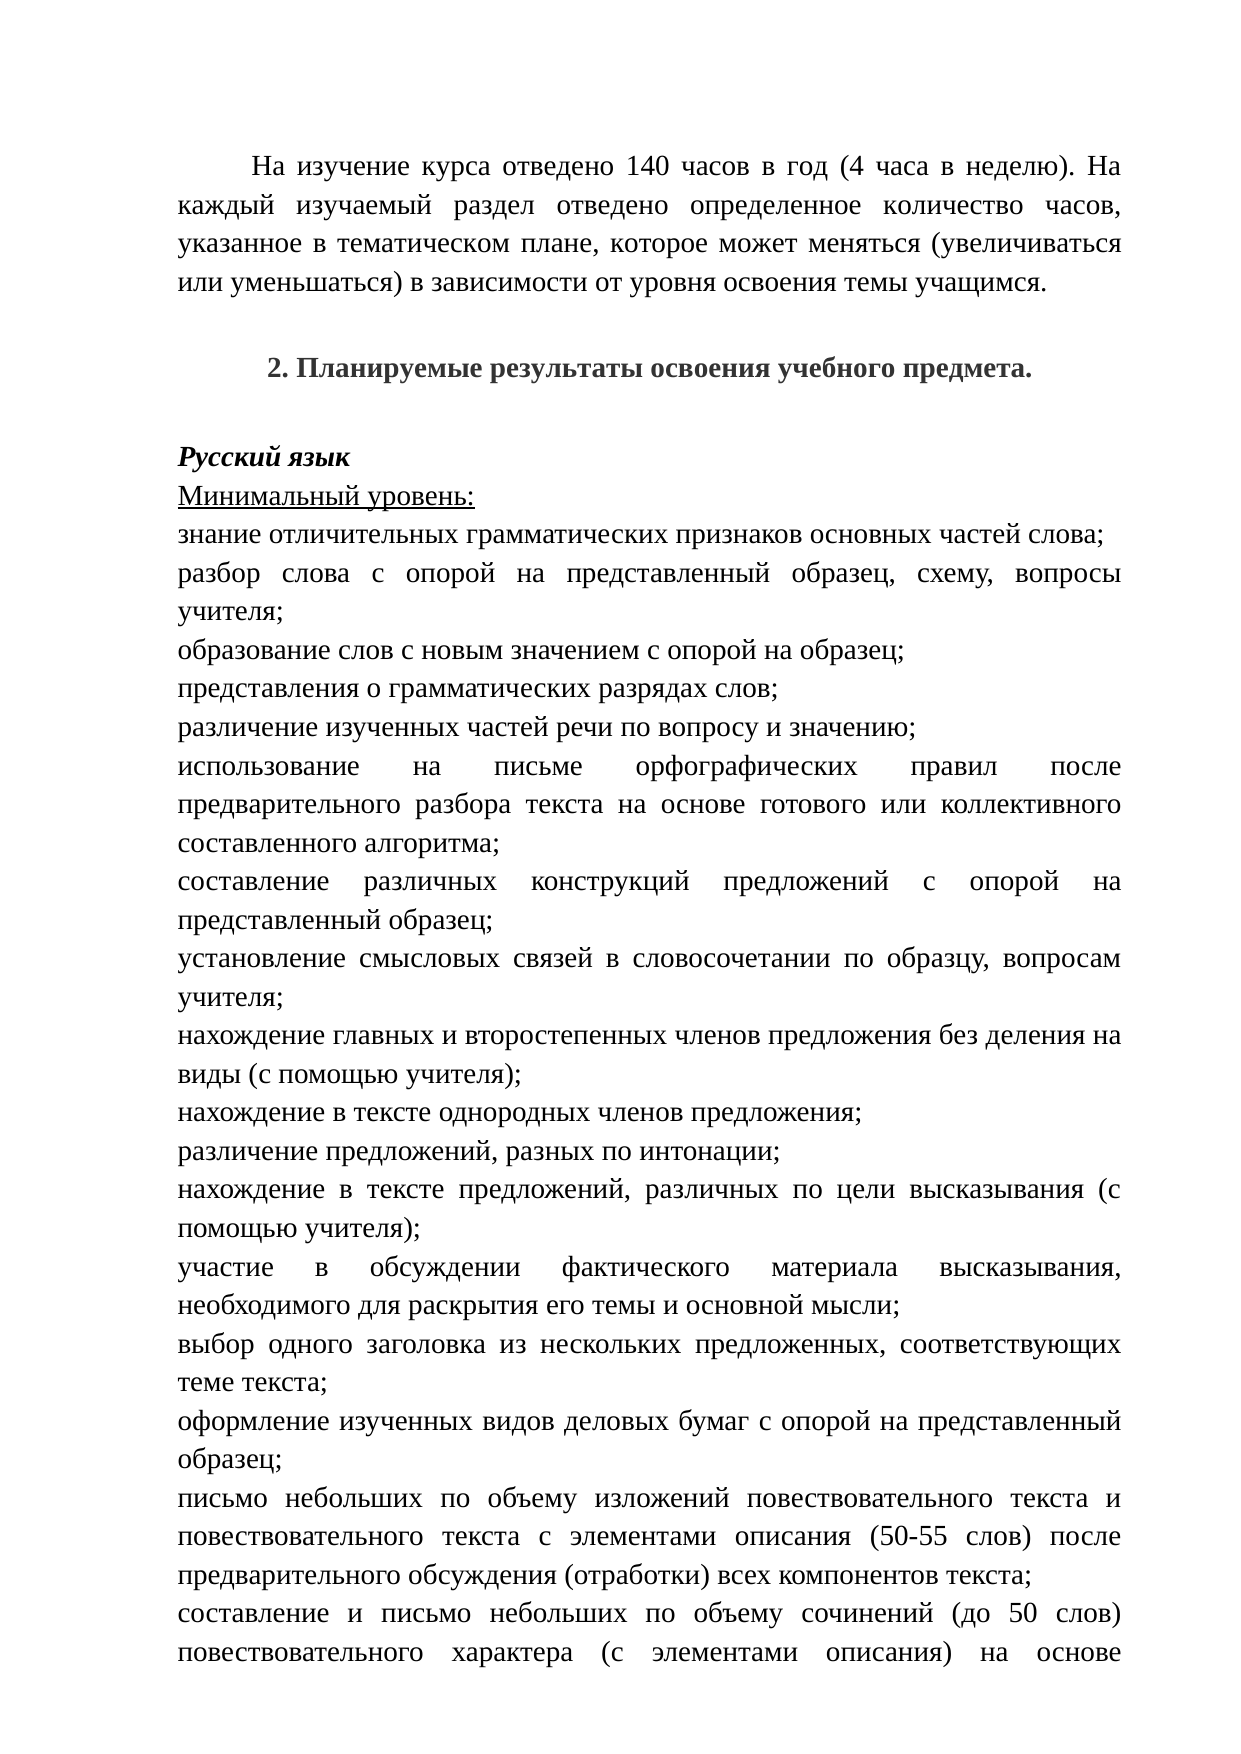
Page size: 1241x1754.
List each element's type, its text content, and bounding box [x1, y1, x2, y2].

text письмо небольших по объему изложений повествовательного текста и повествовательного текста с элементами описания (50-55 слов) после предварительного обсуждения (отработки) всех компонентов текста; [177, 1480, 1122, 1591]
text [177, 1596, 1122, 1668]
text установление смысловых связей в словосочетании по образцу, вопросам учителя; [177, 940, 1122, 1012]
text различение предложений, разных по интонации; [177, 1133, 1122, 1167]
text выбор одного заголовка из нескольких предложенных, соответствующих теме текста; [177, 1326, 1122, 1398]
text знание отличительных грамматических признаков основных частей слова; [177, 516, 1122, 550]
text нахождение в тексте предложений, различных по цели высказывания (с помощью учителя); [177, 1172, 1122, 1244]
text оформление изученных видов деловых бумаг с опорой на представленный образец; [177, 1403, 1122, 1475]
list Минимальный уровень: [177, 478, 1122, 511]
text разбор слова с опорой на представленный образец, схему, вопросы учителя; [177, 555, 1122, 627]
text нахождение в тексте однородных членов предложения; [177, 1094, 1122, 1128]
text образование слов с новым значением с опорой на образец; [177, 632, 1122, 666]
text различение изученных частей речи по вопросу и значению; [177, 709, 1122, 743]
text составление различных конструкций предложений с опорой на представленный образец; [177, 863, 1122, 935]
text нахождение главных и второстепенных членов предложения без деления на виды (с помощью учителя); [177, 1017, 1122, 1089]
list Русский язык [177, 439, 1122, 473]
text 2. Планируемые результаты освоения учебного предмета. [177, 312, 1122, 384]
text использование на письме орфографических правил после предварительного разбора текста на основе готового или коллективного составленного алгоритма; [177, 748, 1122, 858]
text На изучение курса отведено 140 часов в год (4 часа в неделю). На каждый изучаемый раздел отведено определенное количество часов, указанное в тематическом плане, которое может меняться (увеличиваться или уменьшаться) в зависимости от уровня освоения темы учащимся. [177, 148, 1122, 297]
text участие в обсуждении фактического материала высказывания, необходимого для раскрытия его темы и основной мысли; [177, 1249, 1122, 1321]
text представления о грамматических разрядах слов; [177, 671, 1122, 704]
